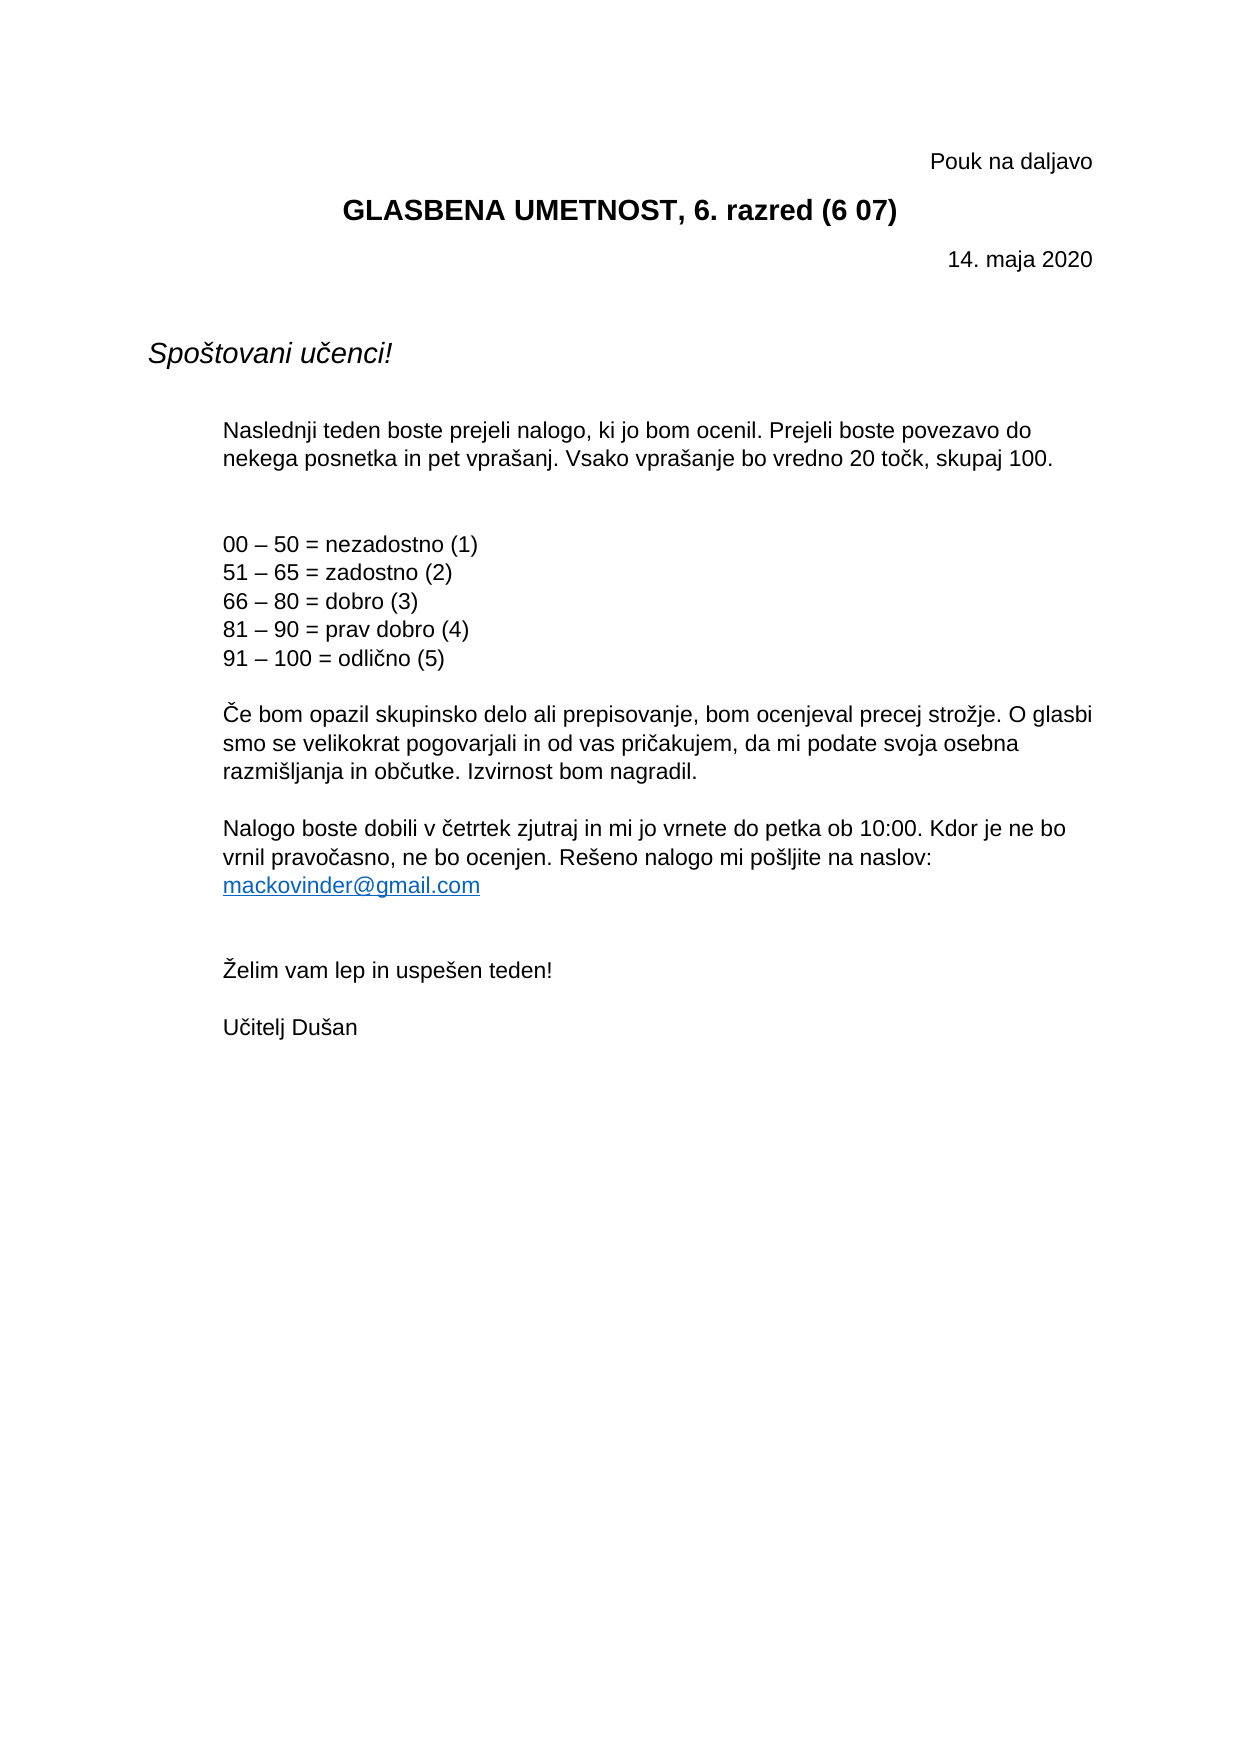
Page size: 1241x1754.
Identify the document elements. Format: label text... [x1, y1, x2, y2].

list 81 – 90 = prav dobro (4) [223, 616, 1093, 642]
list Nalogo boste dobili v četrtek zjutraj in mi jo vrnete do petka ob 10:00. Kdor je ne bo vrnil pravočasno, ne bo ocenjen. Rešeno nalogo mi pošljite na naslov: [223, 815, 1093, 870]
text Pouk na daljavo [148, 148, 1093, 174]
list Naslednji teden boste prejeli nalogo, ki jo bom ocenil. Prejeli boste povezavo do nekega posnetka in pet vprašanj. Vsako vprašanje bo vredno 20 točk, skupaj 100. [223, 417, 1093, 472]
list 91 – 100 = odlično (5) [223, 644, 1093, 671]
list Želim vam lep in uspešen teden! [223, 957, 1093, 984]
list Če bom opazil skupinsko delo ali prepisovanje, bom ocenjeval precej strožje. O glasbi smo se velikokrat pogovarjali in od vas pričakujem, da mi podate svoja osebna razmišljanja in občutke. Izvirnost bom nagradil. [223, 701, 1093, 784]
list 00 – 50 = nezadostno (1) [223, 531, 1093, 557]
list mackovinder@gmail.com [223, 872, 1093, 898]
text Spoštovani učenci! [148, 336, 1093, 369]
list 66 – 80 = dobro (3) [223, 588, 1093, 614]
list 51 – 65 = zadostno (2) [223, 559, 1093, 586]
text 14. maja 2020 [148, 246, 1093, 272]
list Učitelj Dušan [223, 1014, 1093, 1041]
text GLASBENA UMETNOST, 6. razred (6 07) [148, 193, 1093, 226]
